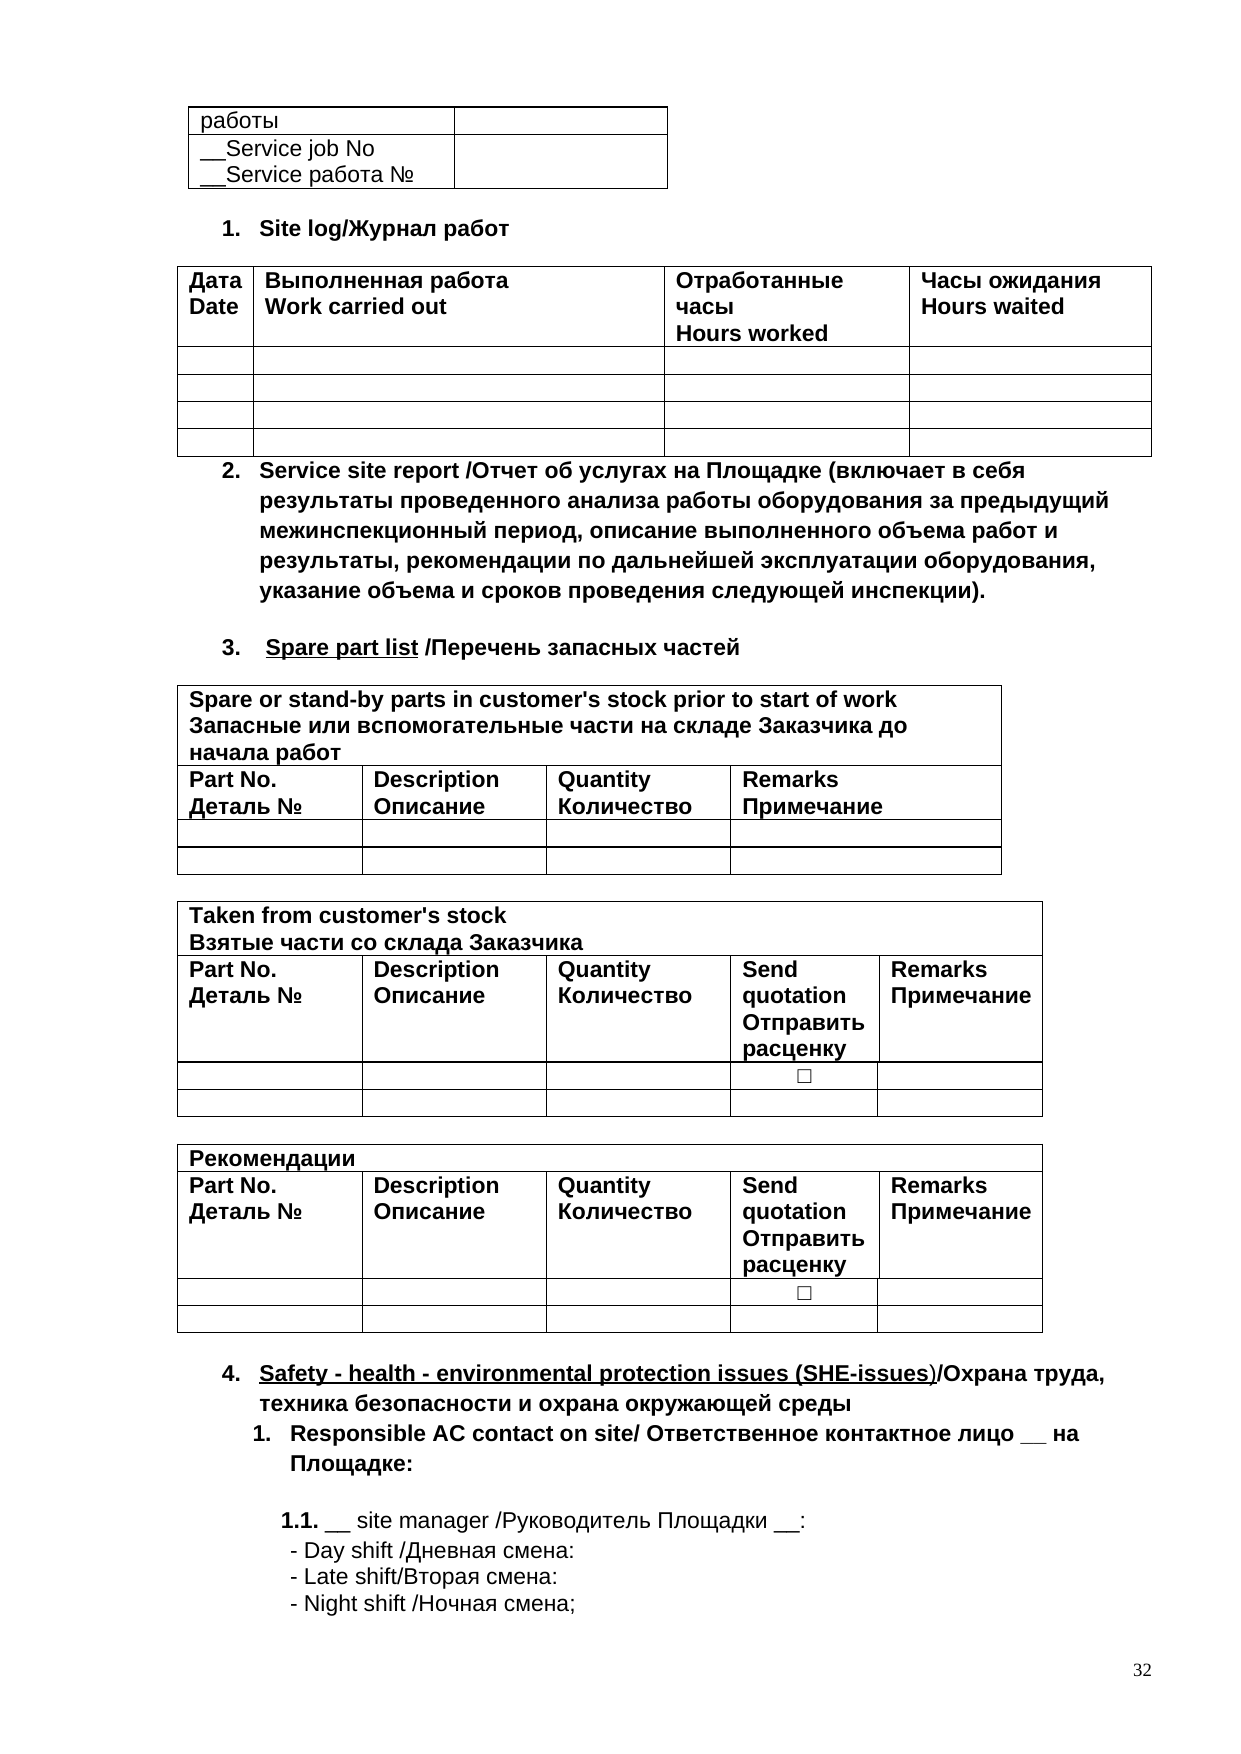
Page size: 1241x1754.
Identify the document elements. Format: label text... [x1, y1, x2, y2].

table_cell [254, 429, 664, 456]
table_cell [363, 848, 546, 874]
list - Night shift /Ночная смена; [290, 1590, 1152, 1616]
table_cell [547, 1090, 730, 1116]
table_cell [547, 1063, 730, 1089]
list - Late shift/Вторая смена: [290, 1563, 1152, 1590]
table_cell Remarks Примечание [880, 956, 1042, 1061]
table_cell □ [731, 1063, 877, 1089]
table_cell Part No. Деталь № [178, 956, 362, 1061]
table_header Spare or stand-by parts in customer's stock prior to start of work Запасные или вспомогательные части на складе Заказчика до начала работ [178, 686, 1001, 765]
table_cell Quantity Количество [547, 1172, 730, 1277]
table_cell [665, 402, 909, 428]
table_cell [178, 1063, 362, 1089]
table_cell [547, 848, 730, 874]
table_cell [878, 1306, 1042, 1332]
table_cell Send quotation Отправить расценку [731, 956, 879, 1061]
table_cell [363, 1279, 546, 1305]
list Safety - health - environmental protection issues (SHE-issues)/Охрана труда, техника безопасности и охрана окружающей среды [222, 1359, 1152, 1416]
list __ site manager /Руководитель Площадки __: [177, 1507, 1152, 1533]
table_cell [878, 1063, 1042, 1089]
table_cell [910, 429, 1151, 456]
list Spare part list /Перечень запасных частей [222, 634, 1152, 660]
table_cell Quantity Количество [547, 766, 730, 819]
table_cell [547, 1306, 730, 1332]
table_cell [363, 1306, 546, 1332]
table_cell [665, 375, 909, 401]
table_cell [363, 1063, 546, 1089]
table_cell __Service job No __Service работа № [189, 135, 454, 187]
table_header Taken from customer's stock Взятые части со склада Заказчика [178, 902, 1042, 955]
table_cell Description Описание [363, 1172, 546, 1277]
table_cell [178, 1090, 362, 1116]
table_cell [178, 1306, 362, 1332]
table_cell [910, 375, 1151, 401]
table_cell Remarks Примечание [880, 1172, 1042, 1277]
table_cell [178, 820, 362, 846]
list - Day shift /Дневная смена: [290, 1537, 1152, 1563]
table_cell [178, 347, 253, 373]
table_cell [455, 135, 667, 187]
table_cell [178, 848, 362, 874]
table_cell [910, 347, 1151, 373]
table_cell [178, 429, 253, 456]
table_cell [178, 375, 253, 401]
table_cell [178, 1279, 362, 1305]
table_cell [254, 375, 664, 401]
table_cell [731, 1306, 877, 1332]
table_cell Send quotation Отправить расценку [731, 1172, 879, 1277]
table_cell [254, 402, 664, 428]
table_header Выполненная работа Work carried out [254, 267, 664, 346]
table_header Часы ожидания Hours waited [910, 267, 1151, 346]
table_header Отработанные часы Hours worked [665, 267, 909, 346]
table_cell [254, 347, 664, 373]
table_cell [363, 820, 546, 846]
table_cell [665, 347, 909, 373]
table_cell [910, 402, 1151, 428]
table_cell Part No. Деталь № [178, 766, 362, 819]
table_cell [547, 820, 730, 846]
table_cell □ [731, 1279, 877, 1305]
table_cell [363, 1090, 546, 1116]
table_cell [547, 1279, 730, 1305]
table_cell [878, 1279, 1042, 1305]
table_cell Part No. Деталь № [178, 1172, 362, 1277]
list Site log/Журнал работ [222, 215, 1152, 241]
table_cell [878, 1090, 1042, 1116]
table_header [189, 108, 454, 134]
table_cell Description Описание [363, 956, 546, 1061]
list Service site report /Отчет об услугах на Площадке (включает в себя результаты проведенного анализа работы оборудования за предыдущий межинспекционный период, описание выполненного объема работ и результаты, рекомендации по дальнейшей эксплуатации оборудования, указание объема и сроков проведения следующей инспекции). [222, 457, 1152, 604]
table_cell [731, 1090, 877, 1116]
table_cell [731, 820, 1001, 846]
list Responsible AC contact on site/ Ответственное контактное лицо __ на Площадке: [252, 1420, 1152, 1477]
table_cell Remarks Примечание [731, 766, 1001, 819]
table_cell [178, 402, 253, 428]
table_header [455, 108, 667, 134]
table_cell [731, 848, 1001, 874]
table_cell Quantity Количество [547, 956, 730, 1061]
table_cell Description Описание [363, 766, 546, 819]
table_header Рекомендации [178, 1145, 1042, 1171]
table_header Дата Date [178, 267, 253, 346]
table_cell [665, 429, 909, 456]
